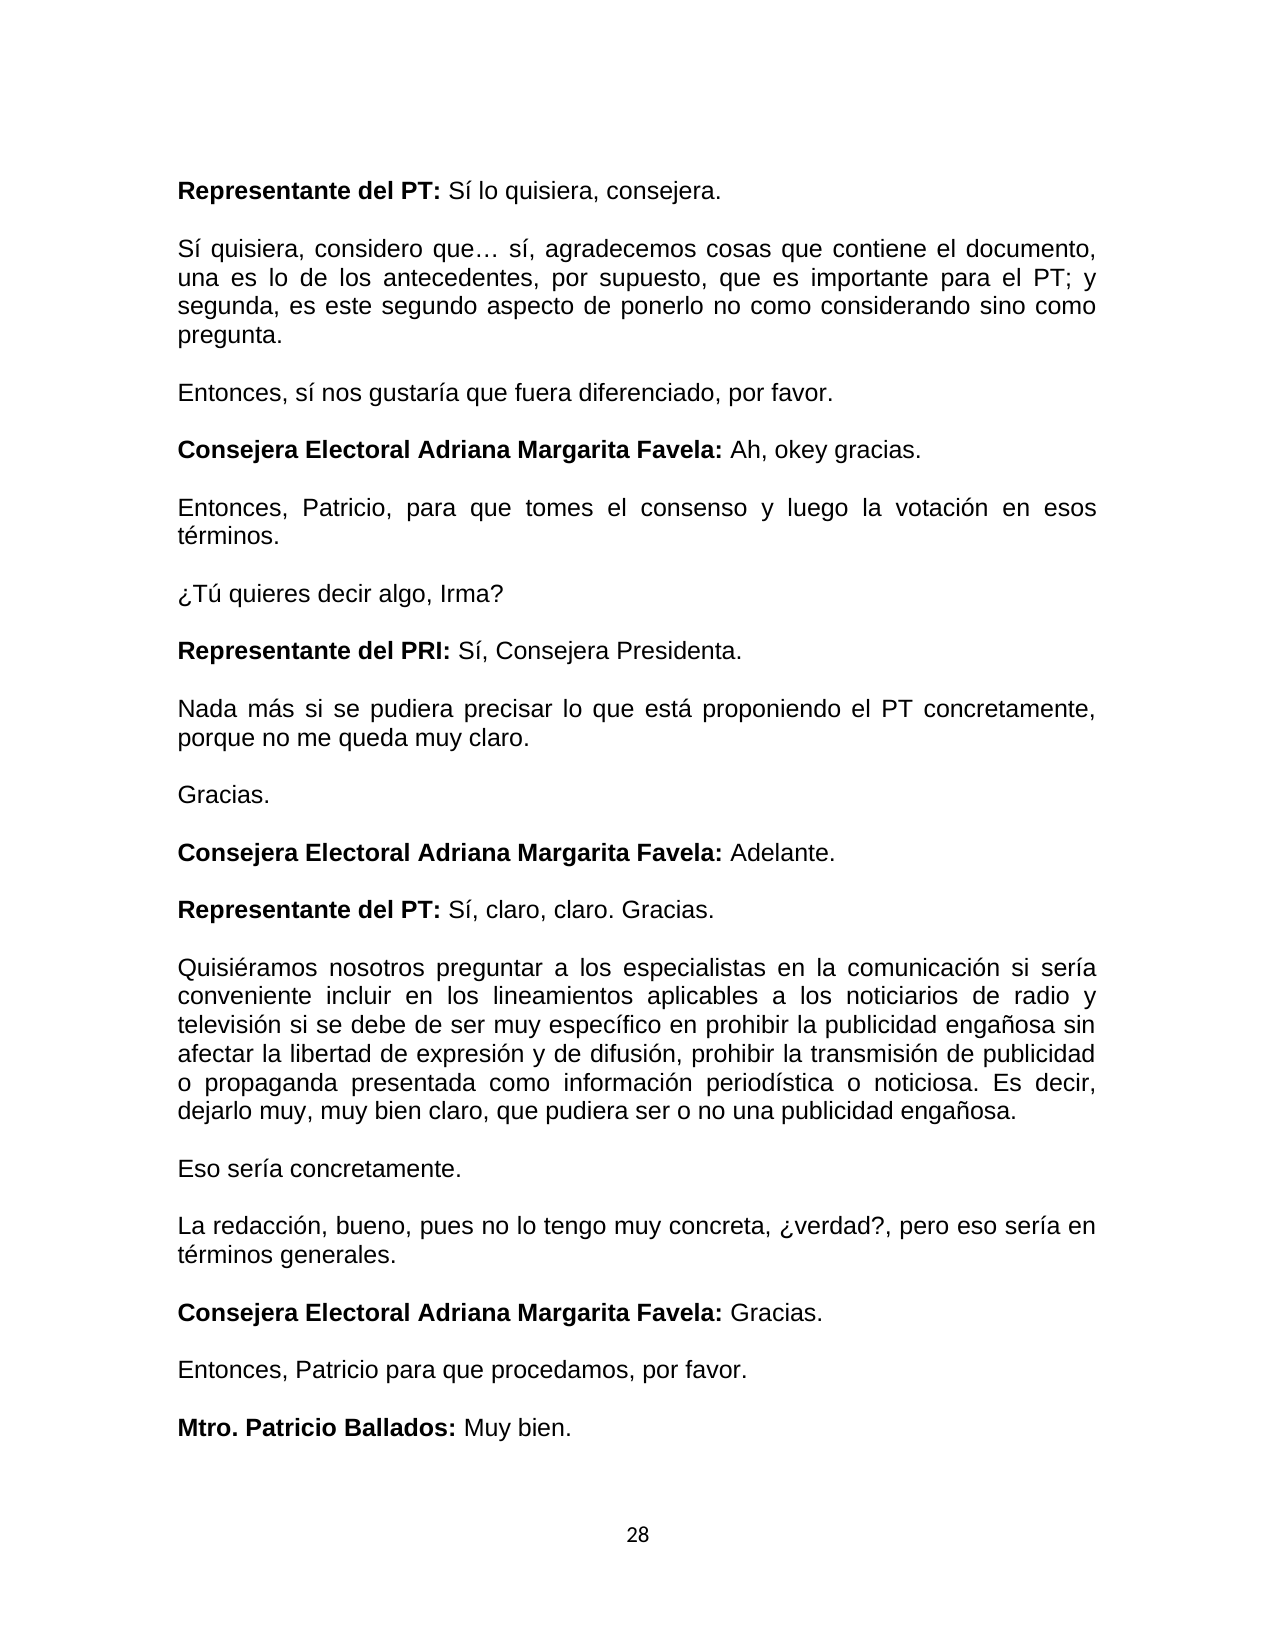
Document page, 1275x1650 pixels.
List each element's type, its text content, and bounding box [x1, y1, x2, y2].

text Consejera Electoral Adriana Margarita Favela: Adelante. [177, 838, 1098, 866]
text Nada más si se pudiera precisar lo que está proponiendo el PT concretamente, porque no me queda muy claro. [177, 694, 1098, 751]
text Consejera Electoral Adriana Margarita Favela: Ah, okey gracias. [177, 435, 1098, 464]
text Eso sería concretamente. [177, 1154, 1098, 1183]
text Mtro. Patricio Ballados: Muy bien. [177, 1413, 1098, 1441]
text Entonces, sí nos gustaría que fuera diferenciado, por favor. [177, 378, 1098, 406]
text ¿Tú quieres decir algo, Irma? [177, 579, 1098, 608]
text Quisiéramos nosotros preguntar a los especialistas en la comunicación si sería conveniente incluir en los lineamientos aplicables a los noticiarios de radio y televisión si se debe de ser muy específico en prohibir la publicidad engañosa sin afectar la libertad de expresión y de difusión, prohibir la transmisión de publicidad o propaganda presentada como información periodística o noticiosa. Es decir, dejarlo muy, muy bien claro, que pudiera ser o no una publicidad engañosa. [177, 953, 1098, 1125]
text Representante del PRI: Sí, Consejera Presidenta. [177, 636, 1098, 665]
text La redacción, bueno, pues no lo tengo muy concreta, ¿verdad?, pero eso sería en términos generales. [177, 1211, 1098, 1269]
text Consejera Electoral Adriana Margarita Favela: Gracias. [177, 1298, 1098, 1326]
text Representante del PT: Sí, claro, claro. Gracias. [177, 895, 1098, 924]
text Sí quisiera, considero que… sí, agradecemos cosas que contiene el documento, una es lo de los antecedentes, por supuesto, que es importante para el PT; y segunda, es este segundo aspecto de ponerlo no como considerando sino como pregunta. [177, 234, 1098, 349]
text Entonces, Patricio para que procedamos, por favor. [177, 1355, 1098, 1384]
text Representante del PT: Sí lo quisiera, consejera. [177, 176, 1098, 205]
text Entonces, Patricio, para que tomes el consenso y luego la votación en esos términos. [177, 493, 1098, 550]
text Gracias. [177, 780, 1098, 809]
